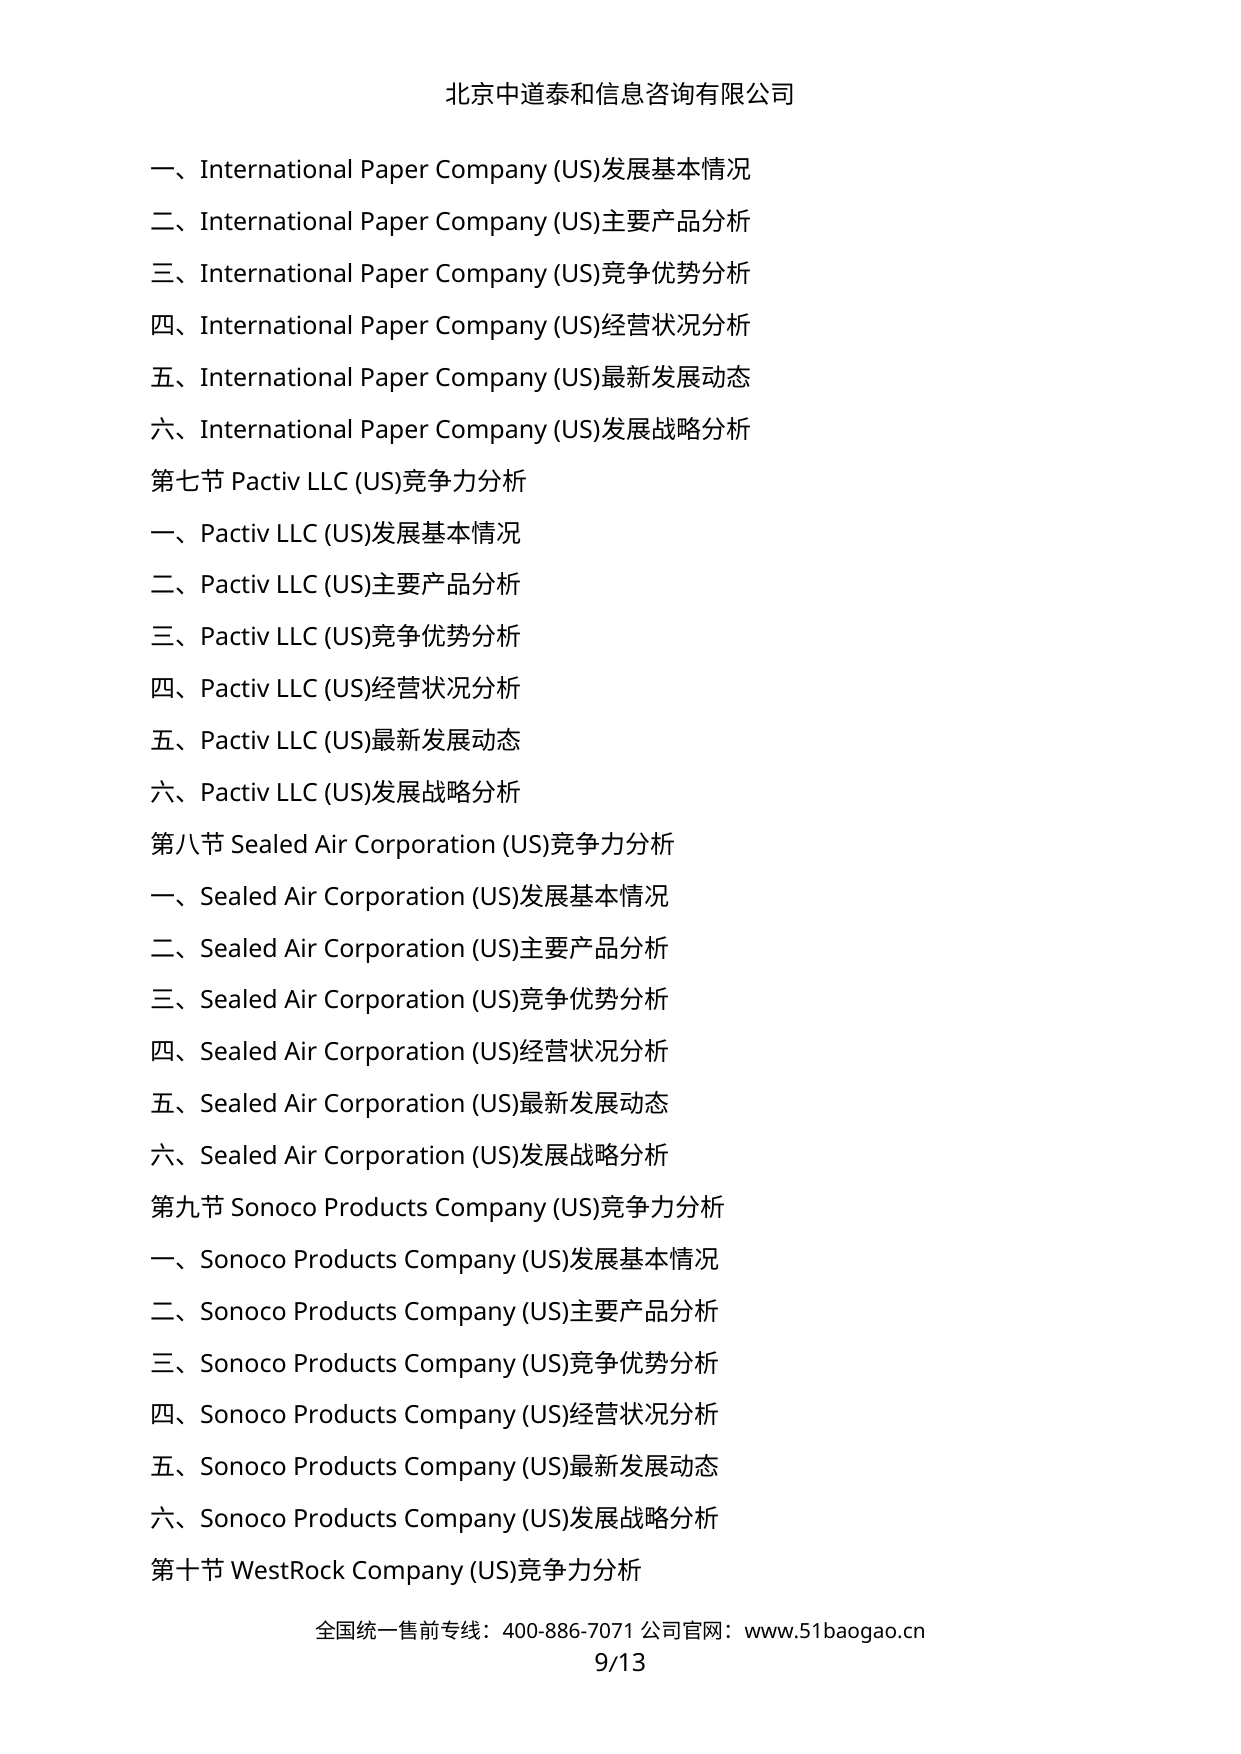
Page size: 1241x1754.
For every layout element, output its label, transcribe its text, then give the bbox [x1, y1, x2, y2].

text 第八节 Sealed Air Corporation (US)竞争力分析 [150, 824, 1090, 861]
text 六、Sonoco Products Company (US)发展战略分析 [150, 1499, 1090, 1535]
text 五、International Paper Company (US)最新发展动态 [150, 357, 1090, 394]
text 六、Pactiv LLC (US)发展战略分析 [150, 772, 1090, 809]
text 二、Sonoco Products Company (US)主要产品分析 [150, 1291, 1090, 1327]
text 六、Sealed Air Corporation (US)发展战略分析 [150, 1136, 1090, 1172]
text 一、Pactiv LLC (US)发展基本情况 [150, 513, 1090, 549]
text 六、International Paper Company (US)发展战略分析 [150, 409, 1090, 446]
text 四、Pactiv LLC (US)经营状况分析 [150, 669, 1090, 705]
text 五、Sonoco Products Company (US)最新发展动态 [150, 1447, 1090, 1483]
text 三、Sealed Air Corporation (US)竞争优势分析 [150, 980, 1090, 1016]
text 四、International Paper Company (US)经营状况分析 [150, 306, 1090, 342]
text 四、Sealed Air Corporation (US)经营状况分析 [150, 1032, 1090, 1068]
text 三、International Paper Company (US)竞争优势分析 [150, 254, 1090, 290]
text 第十节 WestRock Company (US)竞争力分析 [150, 1551, 1090, 1587]
text 三、Pactiv LLC (US)竞争优势分析 [150, 617, 1090, 653]
text 一、Sonoco Products Company (US)发展基本情况 [150, 1239, 1090, 1276]
text 二、Sealed Air Corporation (US)主要产品分析 [150, 928, 1090, 964]
text 四、Sonoco Products Company (US)经营状况分析 [150, 1395, 1090, 1431]
text 二、International Paper Company (US)主要产品分析 [150, 202, 1090, 238]
text 二、Pactiv LLC (US)主要产品分析 [150, 565, 1090, 601]
text 第七节 Pactiv LLC (US)竞争力分析 [150, 461, 1090, 497]
text 一、International Paper Company (US)发展基本情况 [150, 150, 1090, 186]
text 一、Sealed Air Corporation (US)发展基本情况 [150, 876, 1090, 912]
text 五、Sealed Air Corporation (US)最新发展动态 [150, 1084, 1090, 1120]
text 第九节 Sonoco Products Company (US)竞争力分析 [150, 1187, 1090, 1224]
text 三、Sonoco Products Company (US)竞争优势分析 [150, 1343, 1090, 1379]
text 五、Pactiv LLC (US)最新发展动态 [150, 721, 1090, 757]
